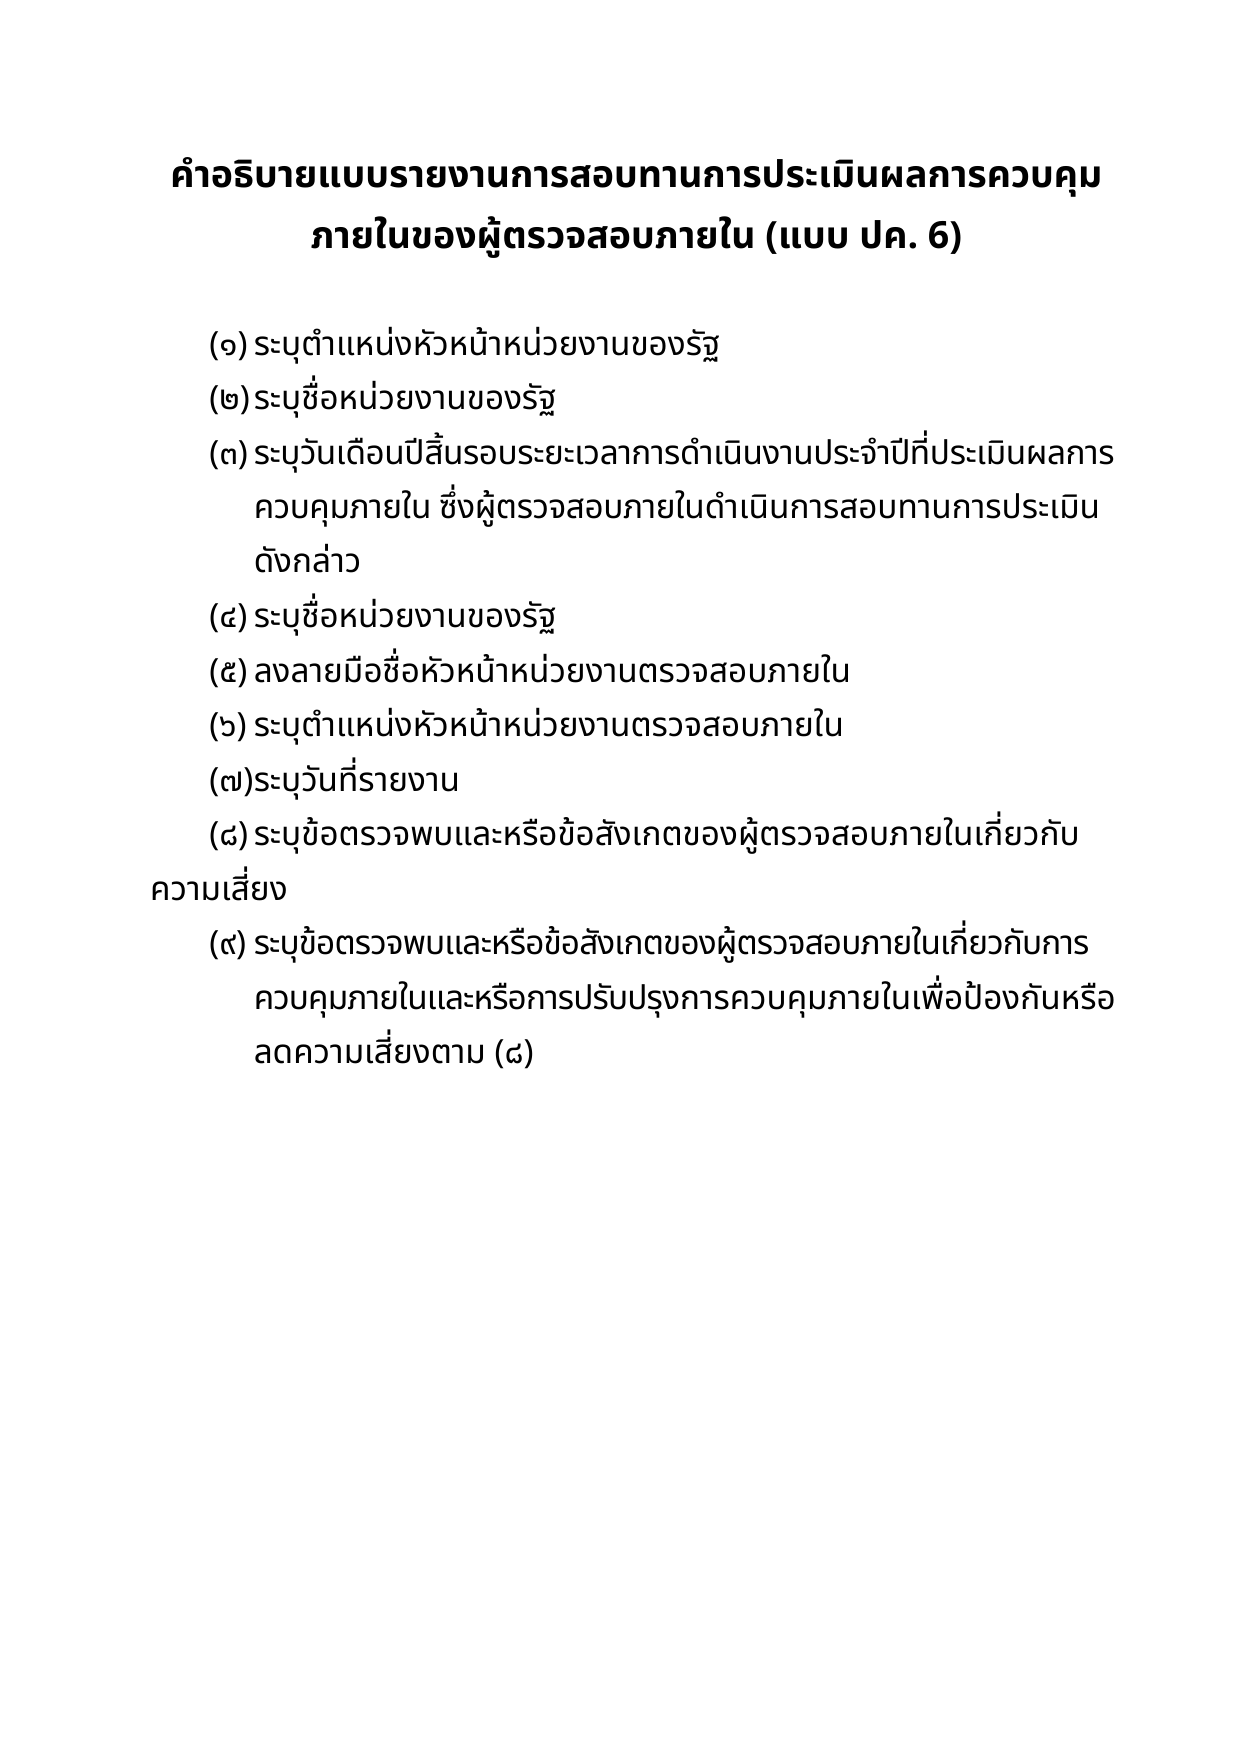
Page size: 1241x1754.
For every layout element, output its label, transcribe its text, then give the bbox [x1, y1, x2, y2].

text (๕) ลงลายมือชื่อหัวหน้าหน่วยงานตรวจสอบภายใน [150, 646, 1122, 697]
text (๓) ระบุวันเดือนปีสิ้นรอบระยะเวลาการดำเนินงานประจำปีที่ประเมินผลการควบคุมภายใน ซึ่งผู้ตรวจสอบภายในดำเนินการสอบทานการประเมินดังกล่าว [150, 428, 1122, 588]
text (๑) ระบุตำแหน่งหัวหน้าหน่วยงานของรัฐ [150, 319, 1122, 370]
text (๙) ระบุข้อตรวจพบและหรือข้อสังเกตของผู้ตรวจสอบภายในเกี่ยวกับการควบคุมภายในและหรือการปรับปรุงการควบคุมภายในเพื่อป้องกันหรือลดความเสี่ยงตาม (๘) [150, 919, 1122, 1079]
text คำอธิบายแบบรายงานการสอบทานการประเมินผลการควบคุมภายในของผู้ตรวจสอบภายใน (แบบ ปค. 6) [150, 148, 1122, 266]
text (๗) ระบุวันที่รายงาน [150, 756, 1122, 806]
text (๔) ระบุชื่อหน่วยงานของรัฐ [150, 592, 1122, 642]
text (๒) ระบุชื่อหน่วยงานของรัฐ [150, 374, 1122, 424]
text (๖) ระบุตำแหน่งหัวหน้าหน่วยงานตรวจสอบภายใน [150, 701, 1122, 752]
text (๘) ระบุข้อตรวจพบและหรือข้อสังเกตของผู้ตรวจสอบภายในเกี่ยวกับความเสี่ยง [150, 810, 1122, 915]
